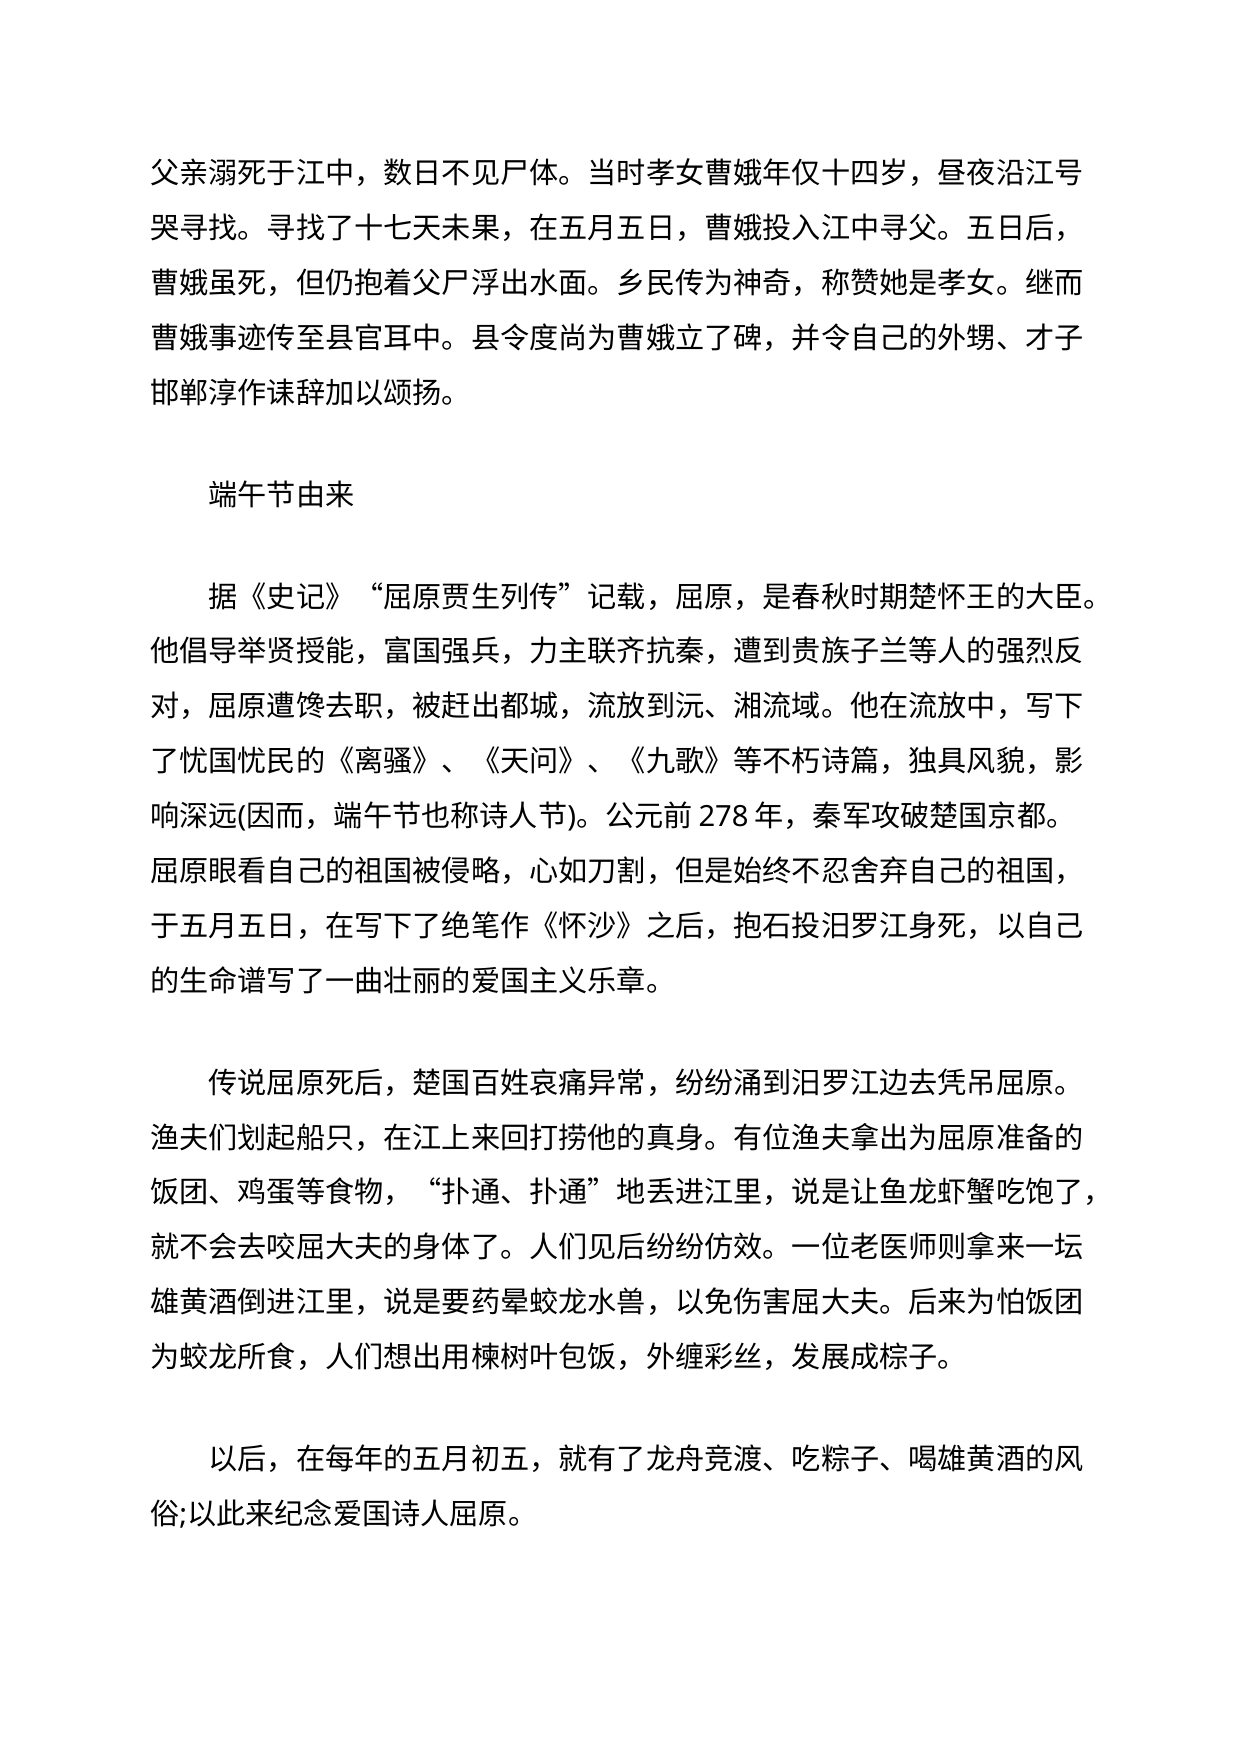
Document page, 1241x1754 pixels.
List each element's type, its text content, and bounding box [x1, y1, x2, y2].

text 据《史记》“屈原贾生列传”记载，屈原，是春秋时期楚怀王的大臣。他倡导举贤授能，富国强兵，力主联齐抗秦，遭到贵族子兰等人的强烈反对，屈原遭馋去职，被赶出都城，流放到沅、湘流域。他在流放中，写下了忧国忧民的《离骚》、《天问》、《九歌》等不朽诗篇，独具风貌，影响深远(因而，端午节也称诗人节)。公元前278年，秦军攻破楚国京都。屈原眼看自己的祖国被侵略，心如刀割，但是始终不忍舍弃自己的祖国，于五月五日，在写下了绝笔作《怀沙》之后，抱石投汨罗江身死，以自己的生命谱写了一曲壮丽的爱国主义乐章。 [150, 573, 1090, 1000]
text 传说屈原死后，楚国百姓哀痛异常，纷纷涌到汨罗江边去凭吊屈原。渔夫们划起船只，在江上来回打捞他的真身。有位渔夫拿出为屈原准备的饭团、鸡蛋等食物，“扑通、扑通”地丢进江里，说是让鱼龙虾蟹吃饱了，就不会去咬屈大夫的身体了。人们见后纷纷仿效。一位老医师则拿来一坛雄黄酒倒进江里，说是要药晕蛟龙水兽，以免伤害屈大夫。后来为怕饭团为蛟龙所食，人们想出用楝树叶包饭，外缠彩丝，发展成棕子。 [150, 1059, 1090, 1376]
text 以后，在每年的五月初五，就有了龙舟竞渡、吃粽子、喝雄黄酒的风俗;以此来纪念爱国诗人屈原。 [150, 1436, 1090, 1533]
text 端午节由来 [150, 471, 1090, 514]
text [150, 150, 1090, 412]
